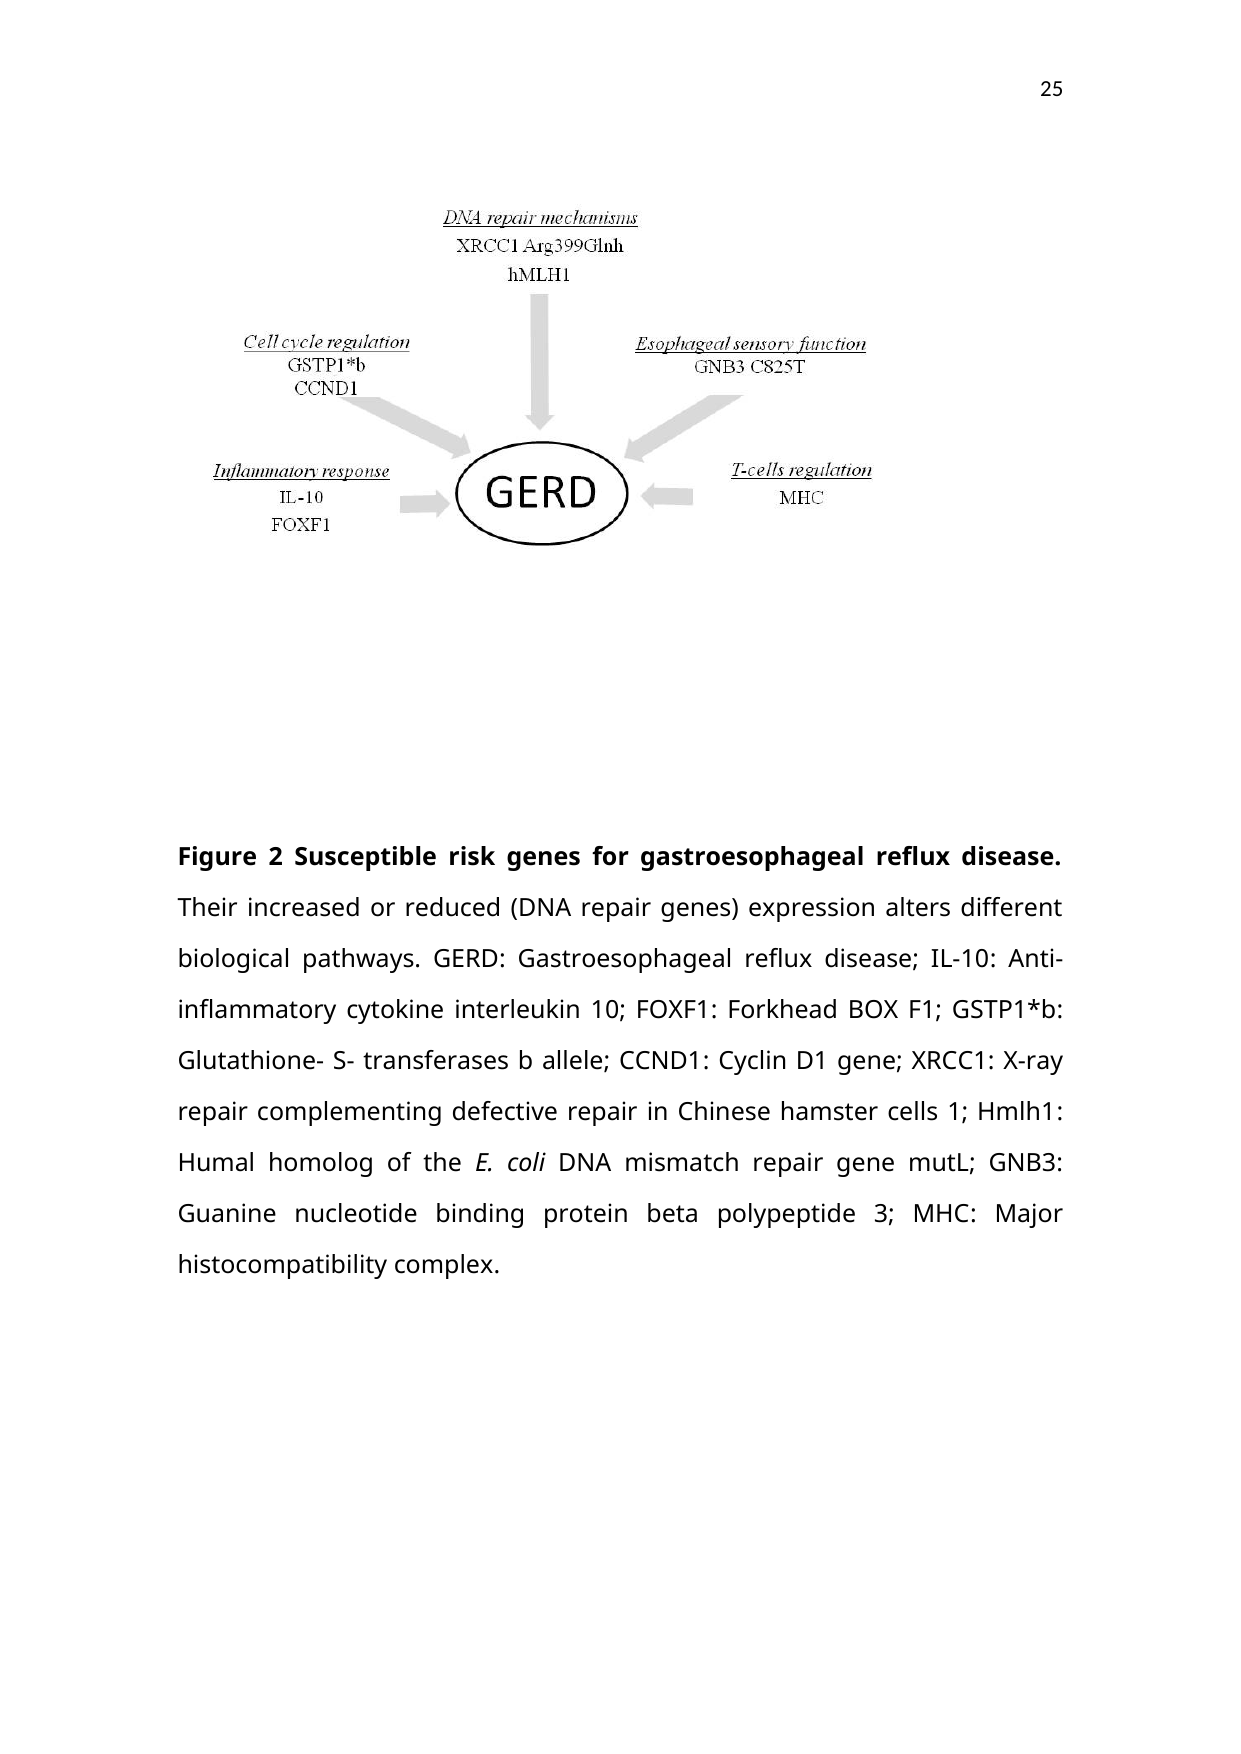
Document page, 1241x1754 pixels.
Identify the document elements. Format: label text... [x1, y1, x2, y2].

picture [177, 177, 973, 774]
text Figure 2 Susceptible risk genes for gastroesophageal reflux disease. Their increased or reduced (DNA repair genes) expression alters different biological pathways. GERD: Gastroesophageal reflux disease; IL-10: Anti-inflammatory cytokine interleukin 10; FOXF1: Forkhead BOX F1; GSTP1*b: Glutathione- S- transferases b allele; CCND1: Cyclin D1 gene; XRCC1: X-ray repair complementing defective repair in Chinese hamster cells 1; Hmlh1: Humal homolog of the E. coli DNA mismatch repair gene mutL; GNB3: Guanine nucleotide binding protein beta polypeptide 3; MHC: Major histocompatibility complex. [177, 839, 1063, 1281]
